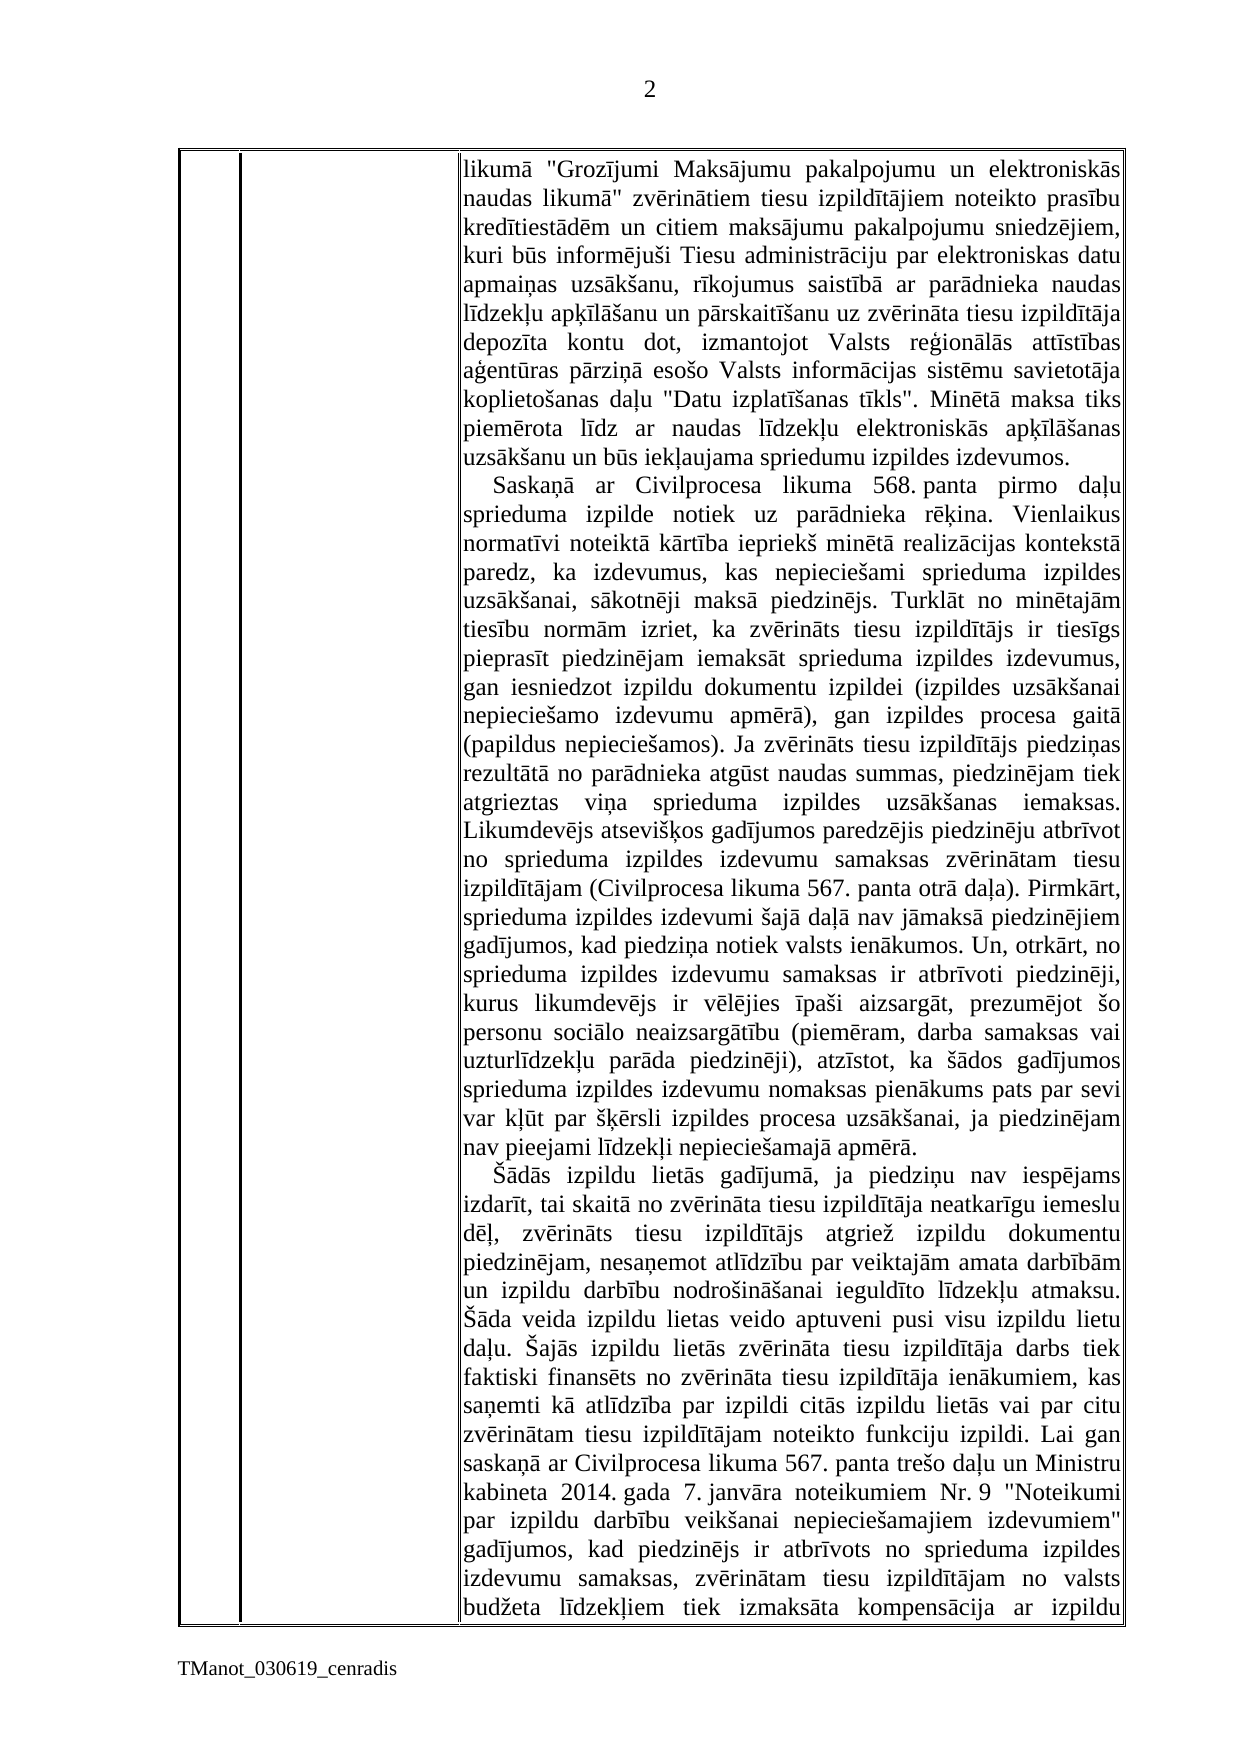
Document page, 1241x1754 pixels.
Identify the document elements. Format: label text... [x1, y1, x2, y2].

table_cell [460, 151, 1123, 1623]
table_cell 2. [180, 149, 240, 1623]
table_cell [240, 151, 460, 1623]
